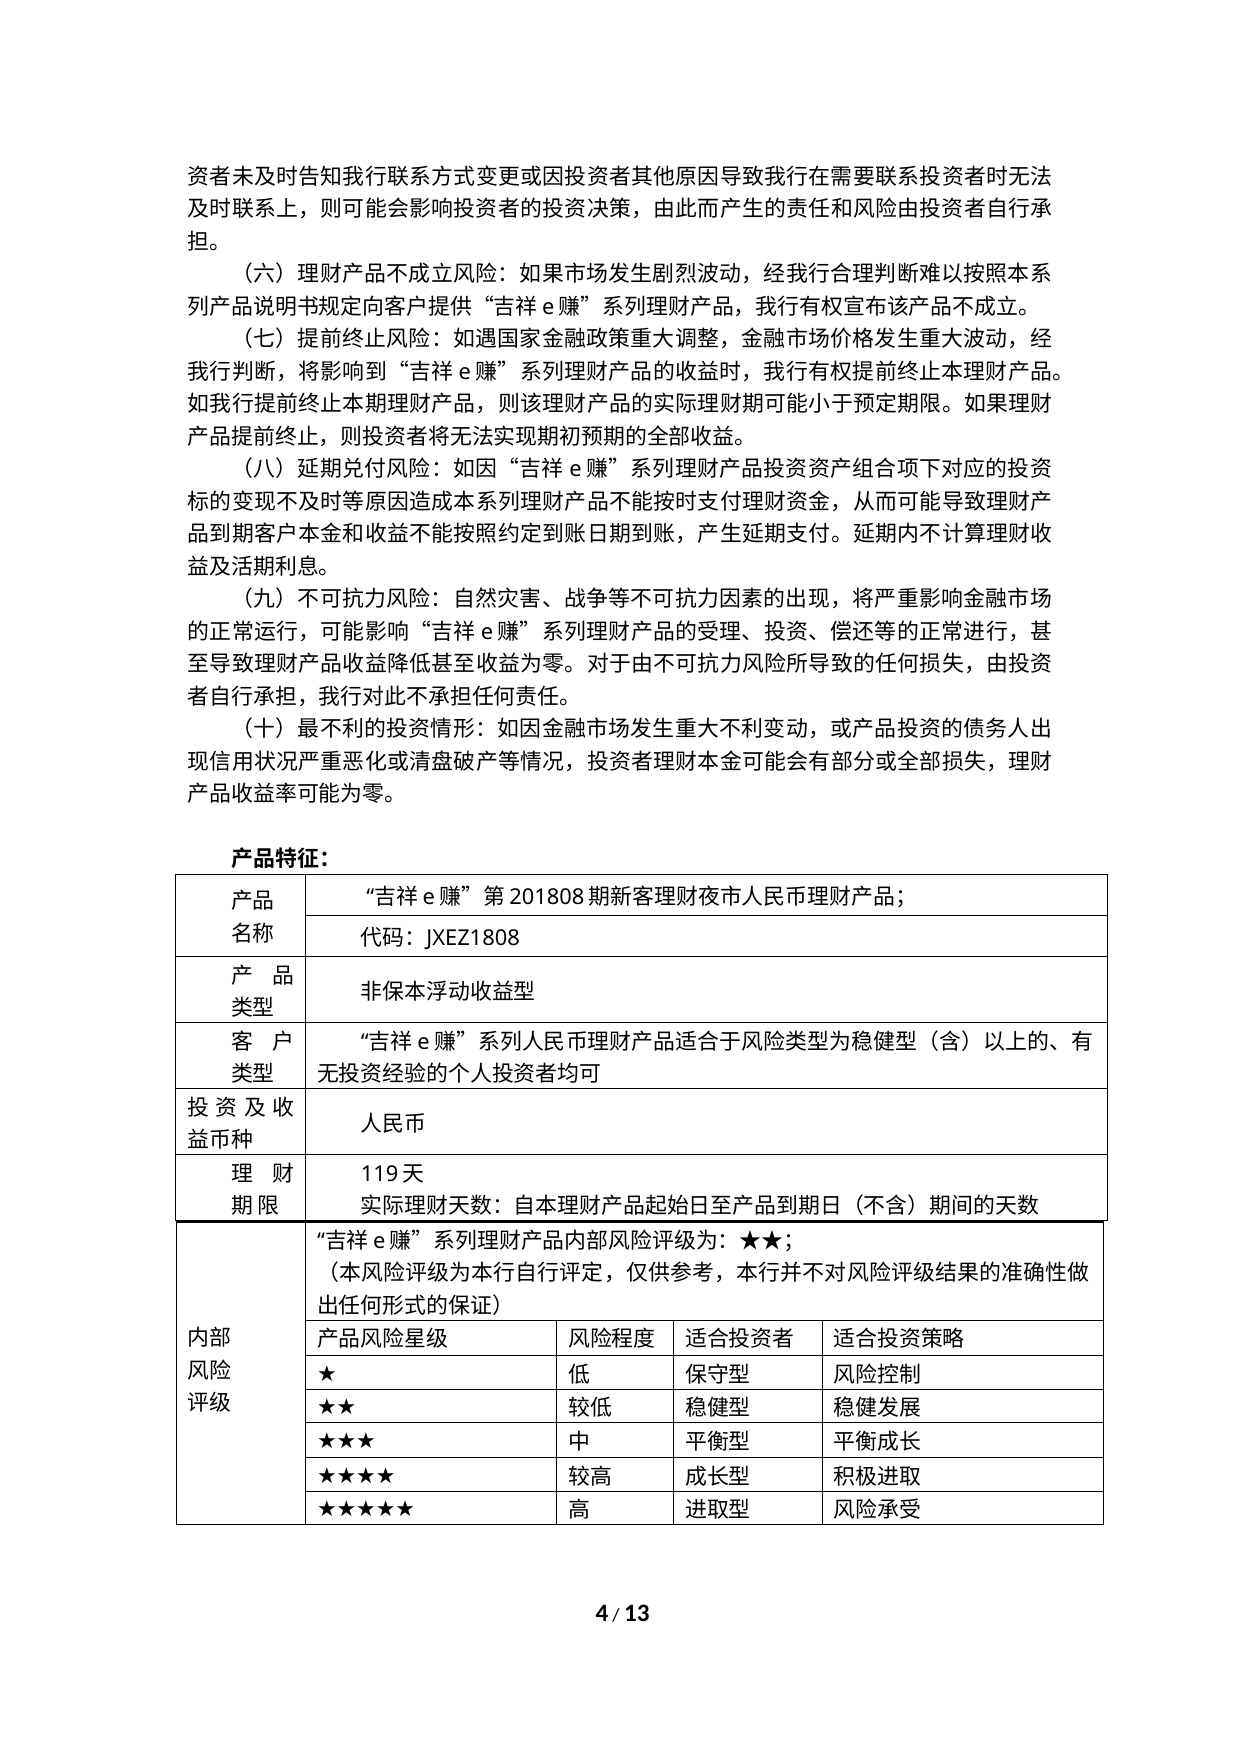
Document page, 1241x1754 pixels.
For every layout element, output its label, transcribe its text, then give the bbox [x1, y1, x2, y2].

table_cell ★ [306, 1356, 556, 1389]
text 产品特征： [187, 841, 1053, 873]
table_cell “吉祥e赚”系列人民币理财产品适合于风险类型为稳健型（含）以上的、有无投资经验的个人投资者均可 [306, 1023, 1107, 1088]
table_cell ★★★★★ [306, 1492, 556, 1524]
table_cell 低 [557, 1356, 673, 1389]
table_cell 非保本浮动收益型 [306, 957, 1107, 1022]
table_cell ★★★★ [306, 1458, 556, 1491]
table_cell 风险控制 [823, 1356, 1103, 1389]
table_cell ★★ [306, 1390, 556, 1422]
table_cell 产品类型 [176, 957, 305, 1022]
table_cell 平衡成长 [823, 1423, 1103, 1457]
table_header “吉祥e赚”系列理财产品内部风险评级为：★★； （本风险评级为本行自行评定，仅供参考，本行并不对风险评级结果的准确性做出任何形式的保证） [306, 1223, 1103, 1320]
table_cell 适合投资策略 [823, 1321, 1103, 1355]
text （六）理财产品不成立风险：如果市场发生剧烈波动，经我行合理判断难以按照本系列产品说明书规定向客户提供“吉祥e赚”系列理财产品，我行有权宣布该产品不成立。 [187, 256, 1053, 321]
table_header 内部 风险 评级 [177, 1223, 305, 1524]
table_cell 产品风险星级 [306, 1321, 556, 1355]
text （十）最不利的投资情形：如因金融市场发生重大不利变动，或产品投资的债务人出现信用状况严重恶化或清盘破产等情况，投资者理财本金可能会有部分或全部损失，理财产品收益率可能为零。 [187, 711, 1053, 808]
table_cell 代码：JXEZ1808 [306, 916, 1107, 956]
table_cell 投资及收益币种 [176, 1089, 305, 1154]
table_cell 风险程度 [557, 1321, 673, 1355]
table_cell 较高 [557, 1458, 673, 1491]
table_cell 高 [557, 1492, 673, 1524]
table_cell 成长型 [674, 1458, 822, 1491]
table_cell 中 [557, 1423, 673, 1457]
table_cell 稳健型 [674, 1390, 822, 1422]
text （九）不可抗力风险：自然灾害、战争等不可抗力因素的出现，将严重影响金融市场的正常运行，可能影响“吉祥e赚”系列理财产品的受理、投资、偿还等的正常进行，甚至导致理财产品收益降低甚至收益为零。对于由不可抗力风险所导致的任何损失，由投资者自行承担，我行对此不承担任何责任。 [187, 581, 1053, 711]
table_cell 119天 实际理财天数：自本理财产品起始日至产品到期日（不含）期间的天数 [306, 1155, 1107, 1220]
table_cell 较低 [557, 1390, 673, 1422]
text （八）延期兑付风险：如因“吉祥e赚”系列理财产品投资资产组合项下对应的投资标的变现不及时等原因造成本系列理财产品不能按时支付理财资金，从而可能导致理财产品到期客户本金和收益不能按照约定到账日期到账，产生延期支付。延期内不计算理财收益及活期利息。 [187, 451, 1053, 581]
table_cell 风险承受 [823, 1492, 1103, 1524]
text （七）提前终止风险：如遇国家金融政策重大调整，金融市场价格发生重大波动，经我行判断，将影响到“吉祥e赚”系列理财产品的收益时，我行有权提前终止本理财产品。如我行提前终止本期理财产品，则该理财产品的实际理财期可能小于预定期限。如果理财产品提前终止，则投资者将无法实现期初预期的全部收益。 [187, 321, 1053, 451]
table_cell 理财期 限 [176, 1155, 305, 1220]
table_cell 稳健发展 [823, 1390, 1103, 1422]
table_cell 客户类型 [176, 1023, 305, 1088]
table_cell 适合投资者 [674, 1321, 822, 1355]
table_cell 保守型 [674, 1356, 822, 1389]
table_cell 进取型 [674, 1492, 822, 1524]
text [187, 158, 1053, 256]
table_header “吉祥e赚”第201808期新客理财夜市人民币理财产品； [306, 875, 1107, 915]
table_cell 平衡型 [674, 1423, 822, 1457]
table_header 产品名称 [176, 875, 305, 956]
table_cell ★★★ [306, 1423, 556, 1457]
table_cell 积极进取 [823, 1458, 1103, 1491]
table_cell 人民币 [306, 1089, 1107, 1154]
